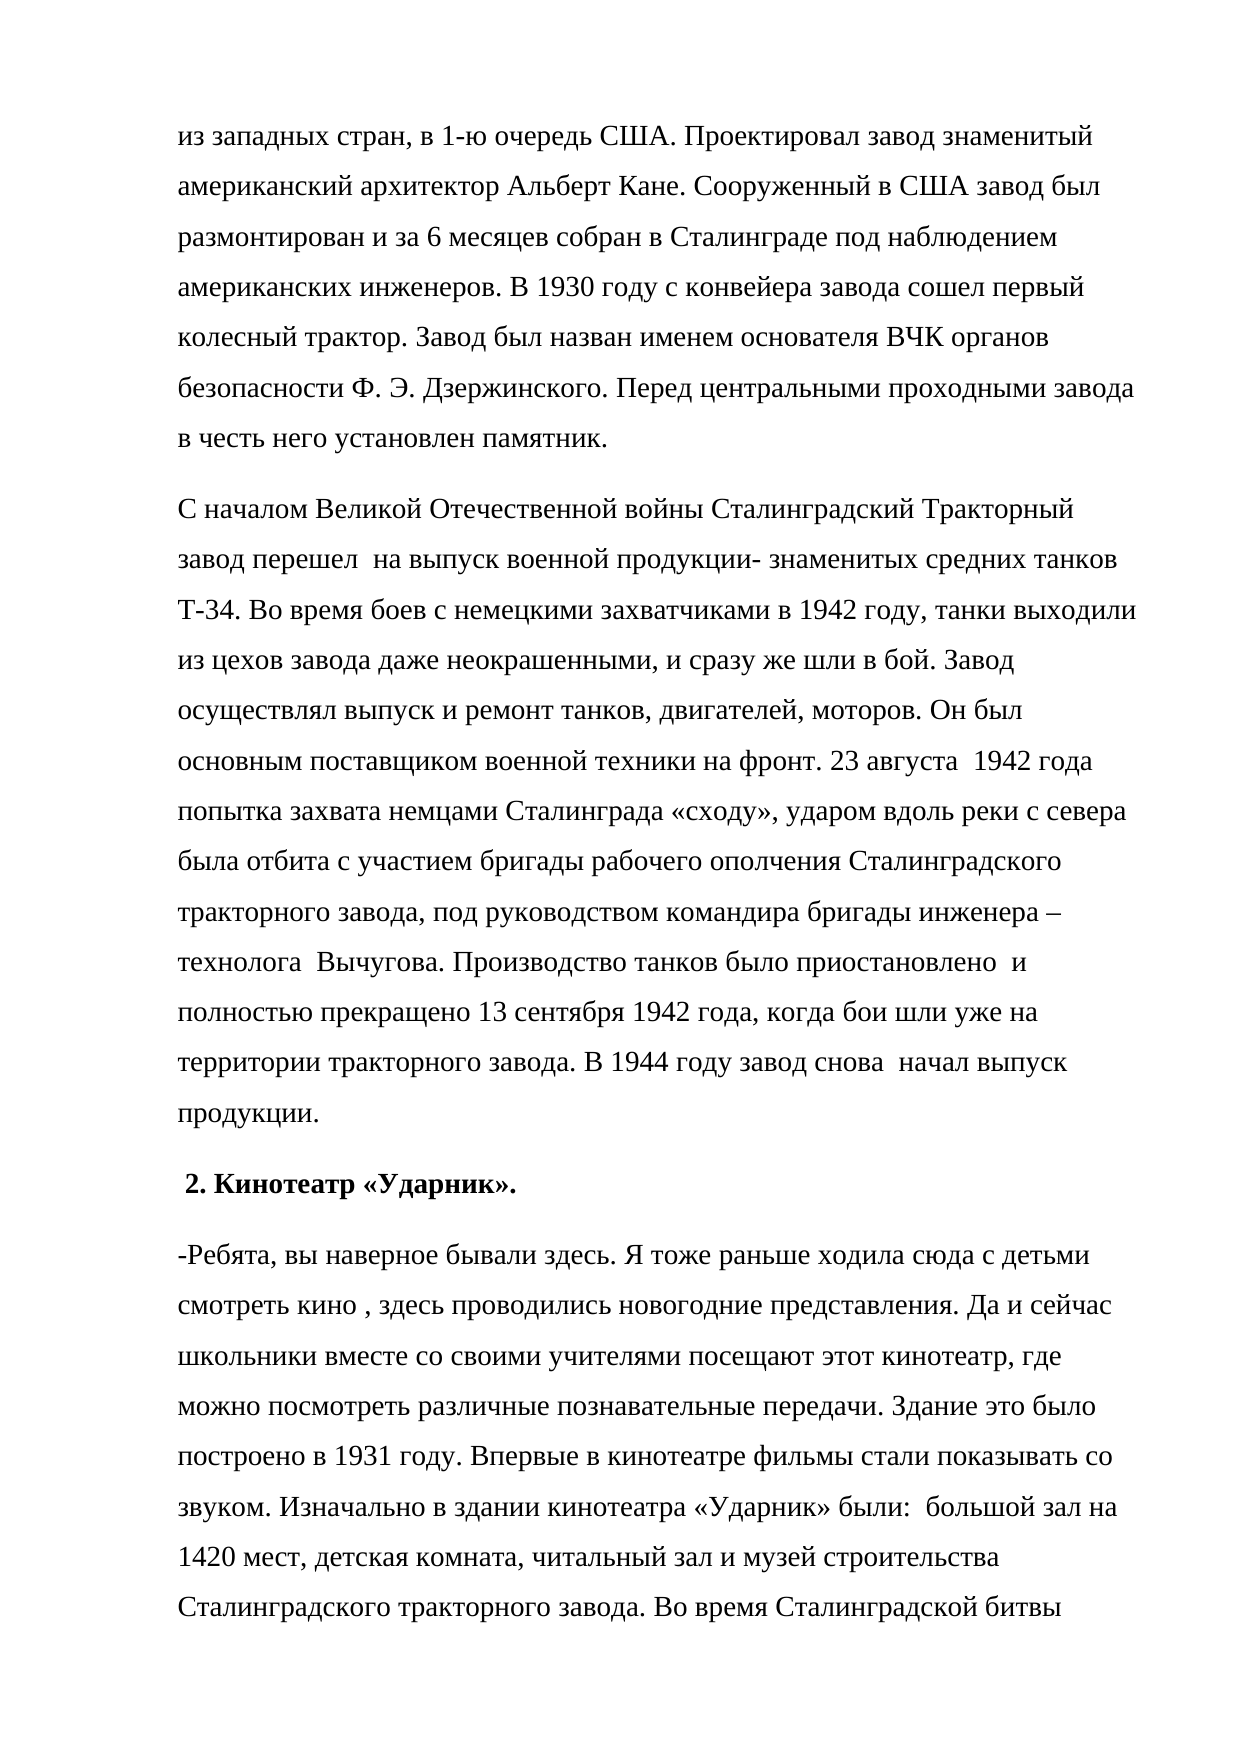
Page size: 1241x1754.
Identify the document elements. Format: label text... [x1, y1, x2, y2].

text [177, 1237, 1152, 1623]
text 2. Кинотеатр «Ударник». [177, 1166, 1152, 1199]
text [177, 118, 1152, 453]
text С началом Великой Отечественной войны Сталинградский Тракторный завод перешел на выпуск военной продукции- знаменитых средних танков Т-34. Во время боев с немецкими захватчиками в 1942 году, танки выходили из цехов завода даже неокрашенными, и сразу же шли в бой. Завод осуществлял выпуск и ремонт танков, двигателей, моторов. Он был основным поставщиком военной техники на фронт. 23 августа 1942 года попытка захвата немцами Сталинграда «сходу», ударом вдоль реки с севера была отбита с участием бригады рабочего ополчения Сталинградского тракторного завода, под руководством командира бригады инженера – технолога Вычугова. Производство танков было приостановлено и полностью прекращено 13 сентября 1942 года, когда бои шли уже на территории тракторного завода. В 1944 году завод снова начал выпуск продукции. [177, 491, 1152, 1128]
